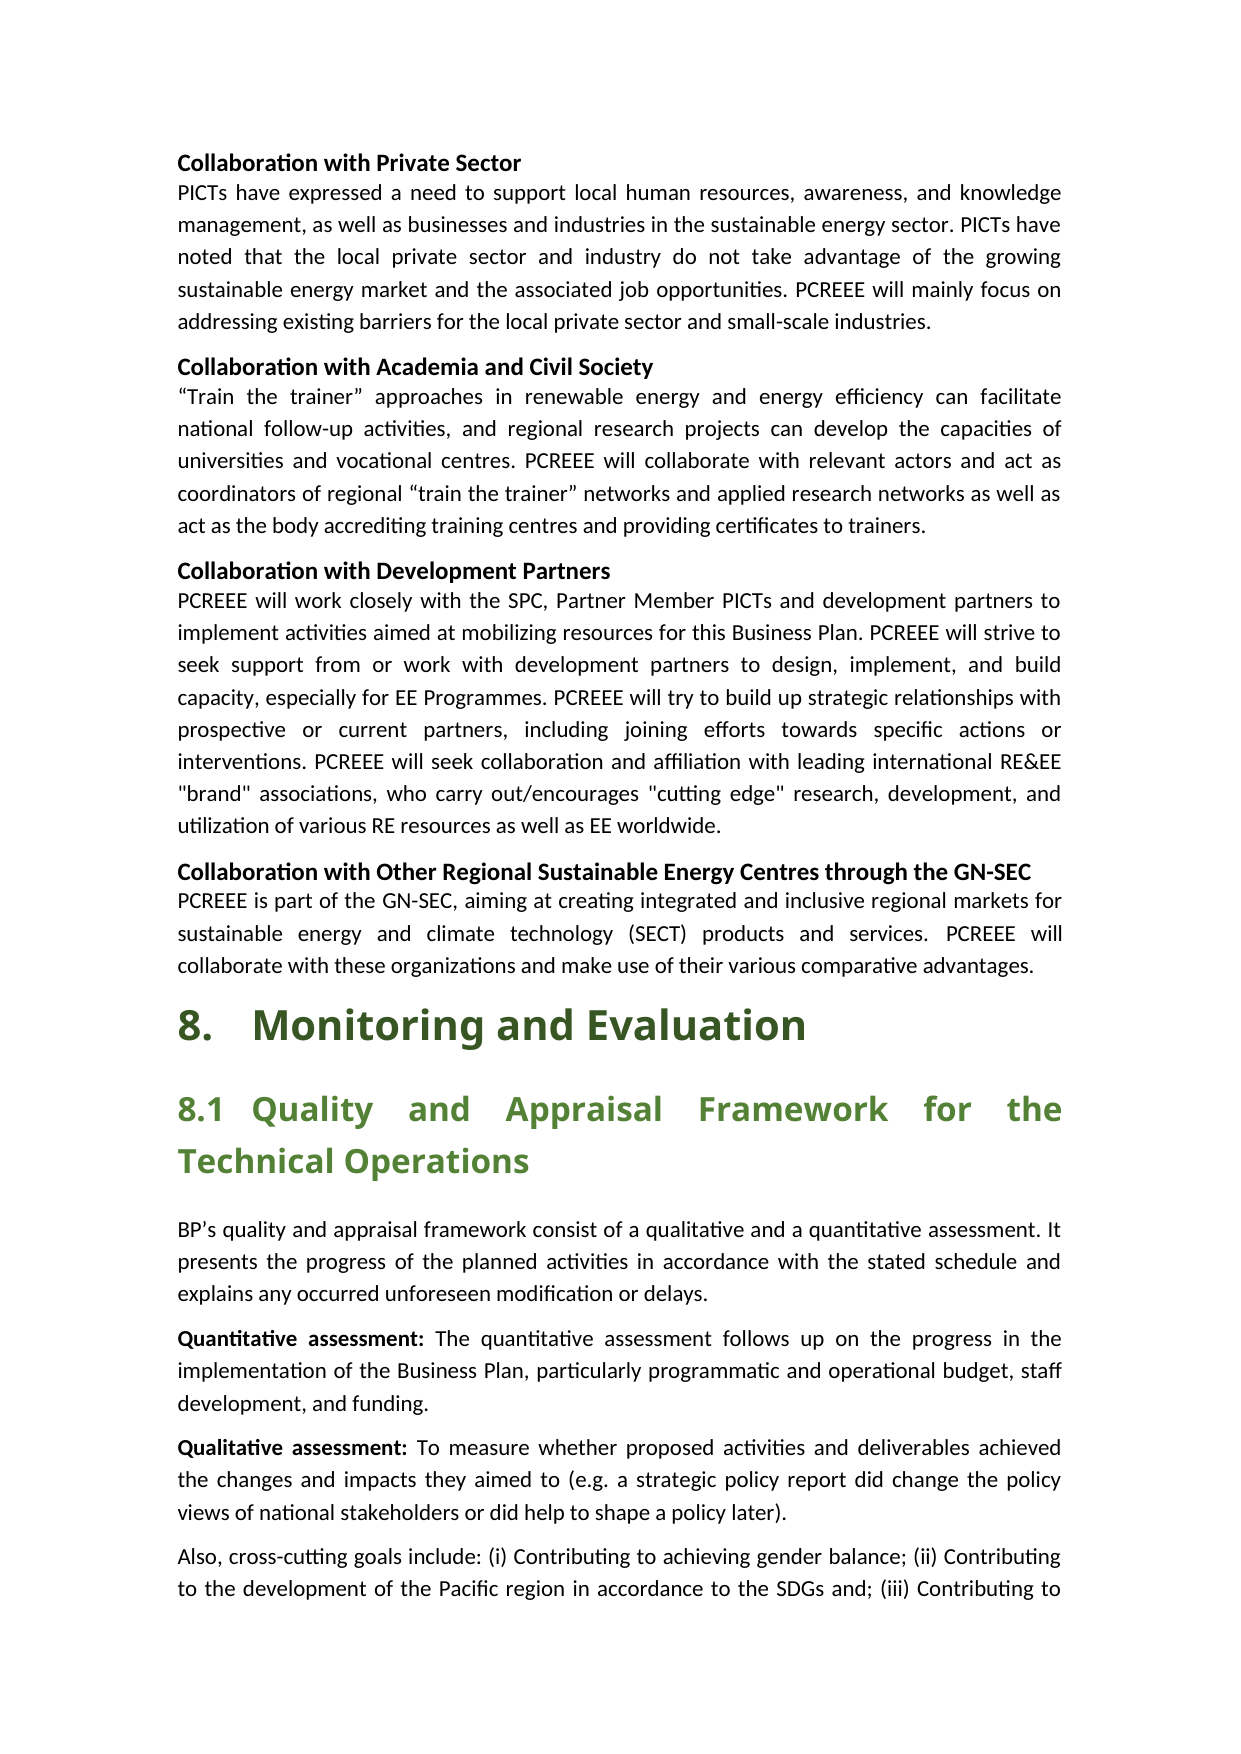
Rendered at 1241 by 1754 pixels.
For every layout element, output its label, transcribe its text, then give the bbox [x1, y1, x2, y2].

text Collaboration with Development Partners [177, 556, 1063, 586]
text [177, 1542, 1063, 1603]
text PCREEE is part of the GN-SEC, aiming at creating integrated and inclusive regional markets for sustainable energy and climate technology (SECT) products and services. PCREEE will collaborate with these organizations and make use of their various comparative advantages. [177, 887, 1063, 979]
text “Train the trainer” approaches in renewable energy and energy efficiency can facilitate national follow-up activities, and regional research projects can develop the capacities of universities and vocational centres. PCREEE will collaborate with relevant actors and act as coordinators of regional “train the trainer” networks and applied research networks as well as act as the body accrediting training centres and providing certificates to trainers. [177, 382, 1063, 539]
text PICTs have expressed a need to support local human resources, awareness, and knowledge management, as well as businesses and industries in the sustainable energy sector. PICTs have noted that the local private sector and industry do not take advantage of the growing sustainable energy market and the associated job opportunities. PCREEE will mainly focus on addressing existing barriers for the local private sector and small-scale industries. [177, 178, 1063, 335]
text BP’s quality and appraisal framework consist of a qualitative and a quantitative assessment. It presents the progress of the planned activities in accordance with the stated schedule and explains any occurred unforeseen modification or delays. [177, 1215, 1063, 1308]
text Qualitative assessment: To measure whether proposed activities and deliverables achieved the changes and impacts they aimed to (e.g. a strategic policy report did change the policy views of national stakeholders or did help to shape a policy later). [177, 1433, 1063, 1526]
text Collaboration with Other Regional Sustainable Energy Centres through the GN-SEC [177, 856, 1063, 887]
text Collaboration with Academia and Civil Society [177, 352, 1063, 382]
subtitle 8.1 Quality and Appraisal Framework for the Technical Operations [177, 1086, 1063, 1183]
subtitle 8. Monitoring and Evaluation [177, 996, 1063, 1052]
text Collaboration with Private Sector [177, 148, 1063, 178]
text Quantitative assessment: The quantitative assessment follows up on the progress in the implementation of the Business Plan, particularly programmatic and operational budget, staff development, and funding. [177, 1324, 1063, 1417]
text PCREEE will work closely with the SPC, Partner Member PICTs and development partners to implement activities aimed at mobilizing resources for this Business Plan. PCREEE will strive to seek support from or work with development partners to design, implement, and build capacity, especially for EE Programmes. PCREEE will try to build up strategic relationships with prospective or current partners, including joining efforts towards specific actions or interventions. PCREEE will seek collaboration and affiliation with leading international RE&EE "brand" associations, who carry out/encourages "cutting edge" research, development, and utilization of various RE resources as well as EE worldwide. [177, 586, 1063, 839]
